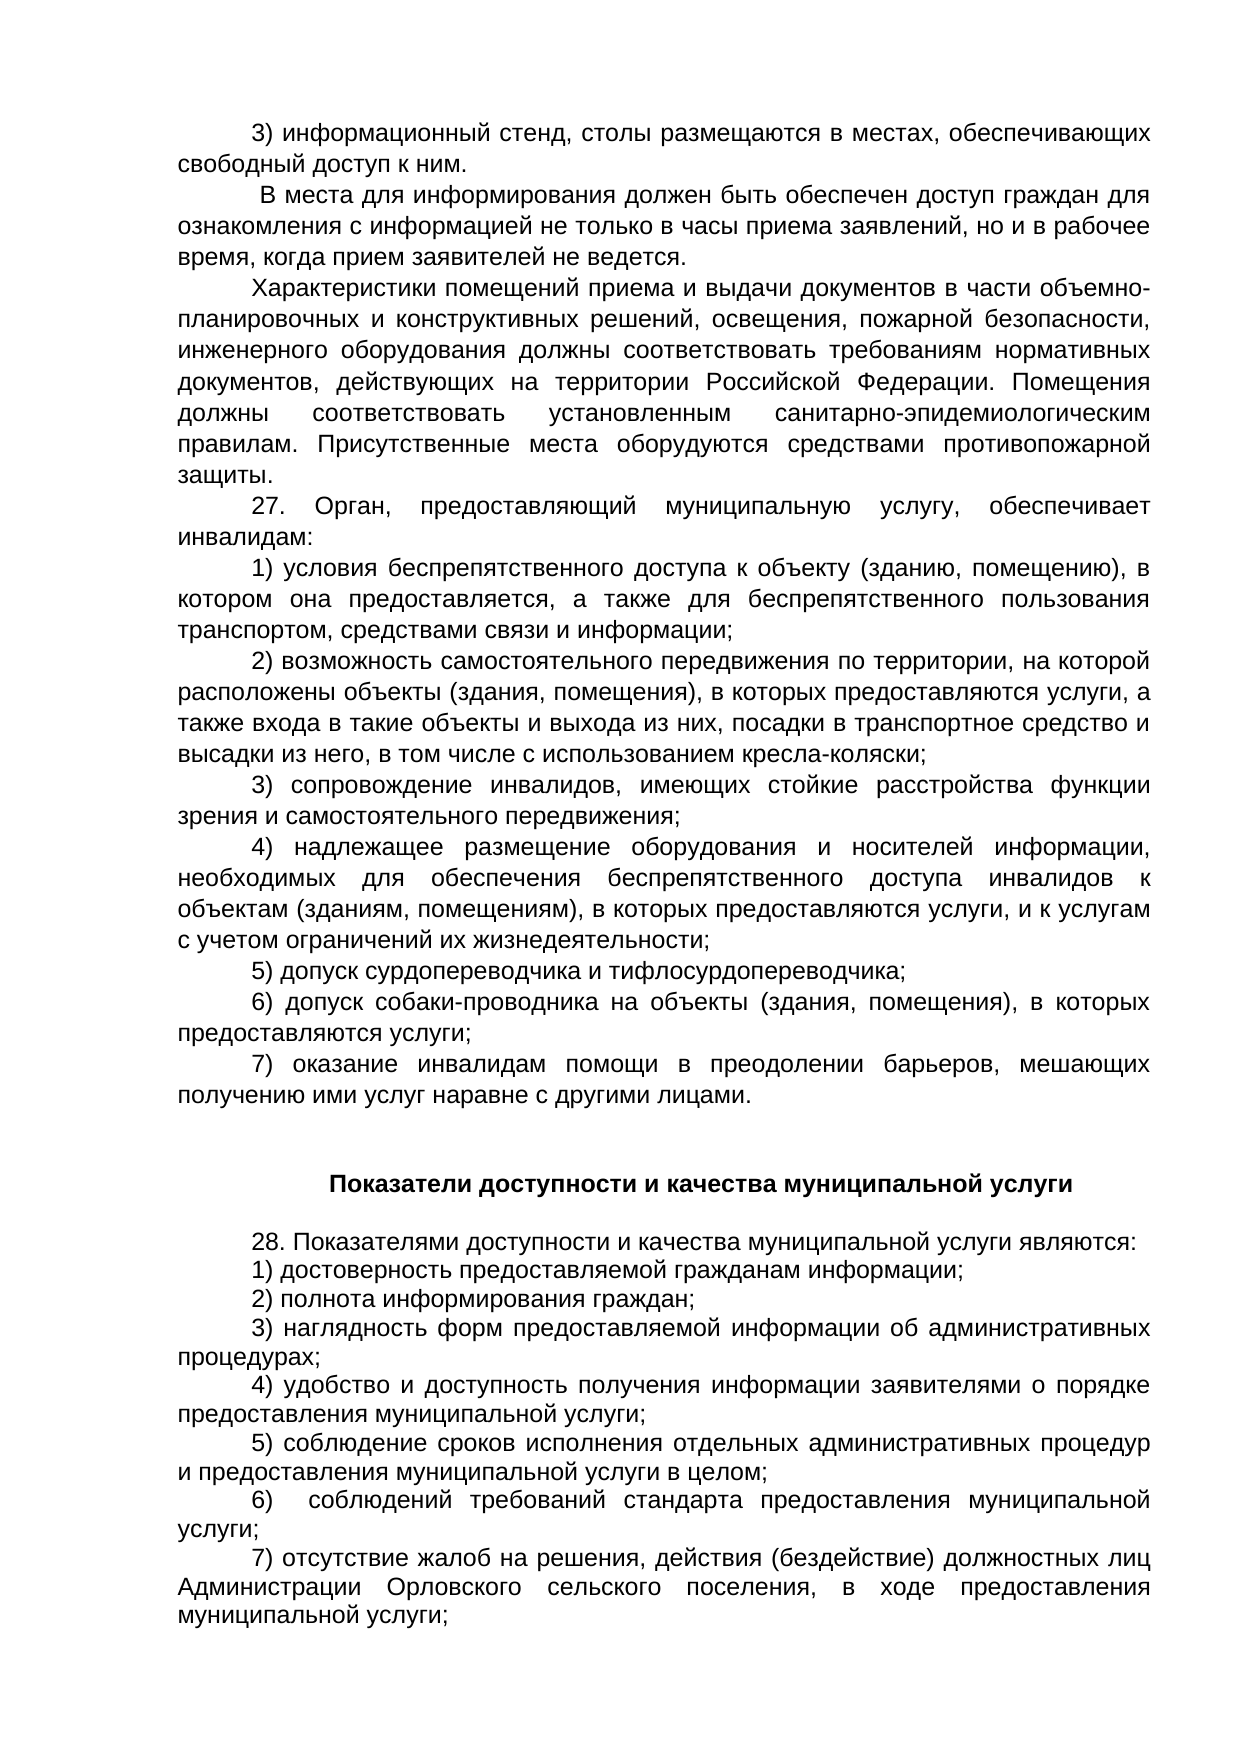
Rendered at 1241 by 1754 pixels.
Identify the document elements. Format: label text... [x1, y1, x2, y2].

text 4) удобство и доступность получения информации заявителями о порядке предоставления муниципальной услуги; [177, 1370, 1152, 1428]
text 7) отсутствие жалоб на решения, действия (бездействие) должностных лиц Администрации Орловского сельского поселения, в ходе предоставления муниципальной услуги; [177, 1543, 1152, 1629]
text В места для информирования должен быть обеспечен доступ граждан для ознакомления с информацией не только в часы приема заявлений, но и в рабочее время, когда прием заявителей не ведется. [177, 180, 1152, 271]
text 2) полнота информирования граждан; [177, 1284, 1152, 1313]
text 7) оказание инвалидам помощи в преодолении барьеров, мешающих получению ими услуг наравне с другими лицами. [177, 1049, 1152, 1109]
text 5) соблюдение сроков исполнения отдельных административных процедур и предоставления муниципальной услуги в целом; [177, 1428, 1152, 1485]
text 2) возможность самостоятельного передвижения по территории, на которой расположены объекты (здания, помещения), в которых предоставляются услуги, а также входа в такие объекты и выхода из них, посадки в транспортное средство и высадки из него, в том числе с использованием кресла-коляски; [177, 646, 1152, 768]
text 5) допуск сурдопереводчика и тифлосурдопереводчика; [177, 956, 1152, 985]
text 3) сопровождение инвалидов, имеющих стойкие расстройства функции зрения и самостоятельного передвижения; [177, 770, 1152, 830]
text 6) допуск собаки-проводника на объекты (здания, помещения), в которых предоставляются услуги; [177, 987, 1152, 1047]
text Характеристики помещений приема и выдачи документов в части объемно-планировочных и конструктивных решений, освещения, пожарной безопасности, инженерного оборудования должны соответствовать требованиям нормативных документов, действующих на территории Российской Федерации. Помещения должны соответствовать установленным санитарно-эпидемиологическим правилам. Присутственные места оборудуются средствами противопожарной защиты. [177, 273, 1152, 488]
text 3) информационный стенд, столы размещаются в местах, обеспечивающих свободный доступ к ним. [177, 118, 1152, 178]
text 27. Орган, предоставляющий муниципальную услугу, обеспечивает инвалидам: [177, 491, 1152, 550]
text 1) достоверность предоставляемой гражданам информации; [177, 1255, 1152, 1284]
text 4) надлежащее размещение оборудования и носителей информации, необходимых для обеспечения беспрепятственного доступа инвалидов к объектам (зданиям, помещениям), в которых предоставляются услуги, и к услугам с учетом ограничений их жизнедеятельности; [177, 832, 1152, 954]
text 6) соблюдений требований стандарта предоставления муниципальной услуги; [177, 1485, 1152, 1543]
text Показатели доступности и качества муниципальной услуги [177, 1169, 1152, 1198]
text 3) наглядность форм предоставляемой информации об административных процедурах; [177, 1313, 1152, 1370]
text 28. Показателями доступности и качества муниципальной услуги являются: [177, 1226, 1152, 1255]
text 1) условия беспрепятственного доступа к объекту (зданию, помещению), в котором она предоставляется, а также для беспрепятственного пользования транспортом, средствами связи и информации; [177, 553, 1152, 643]
